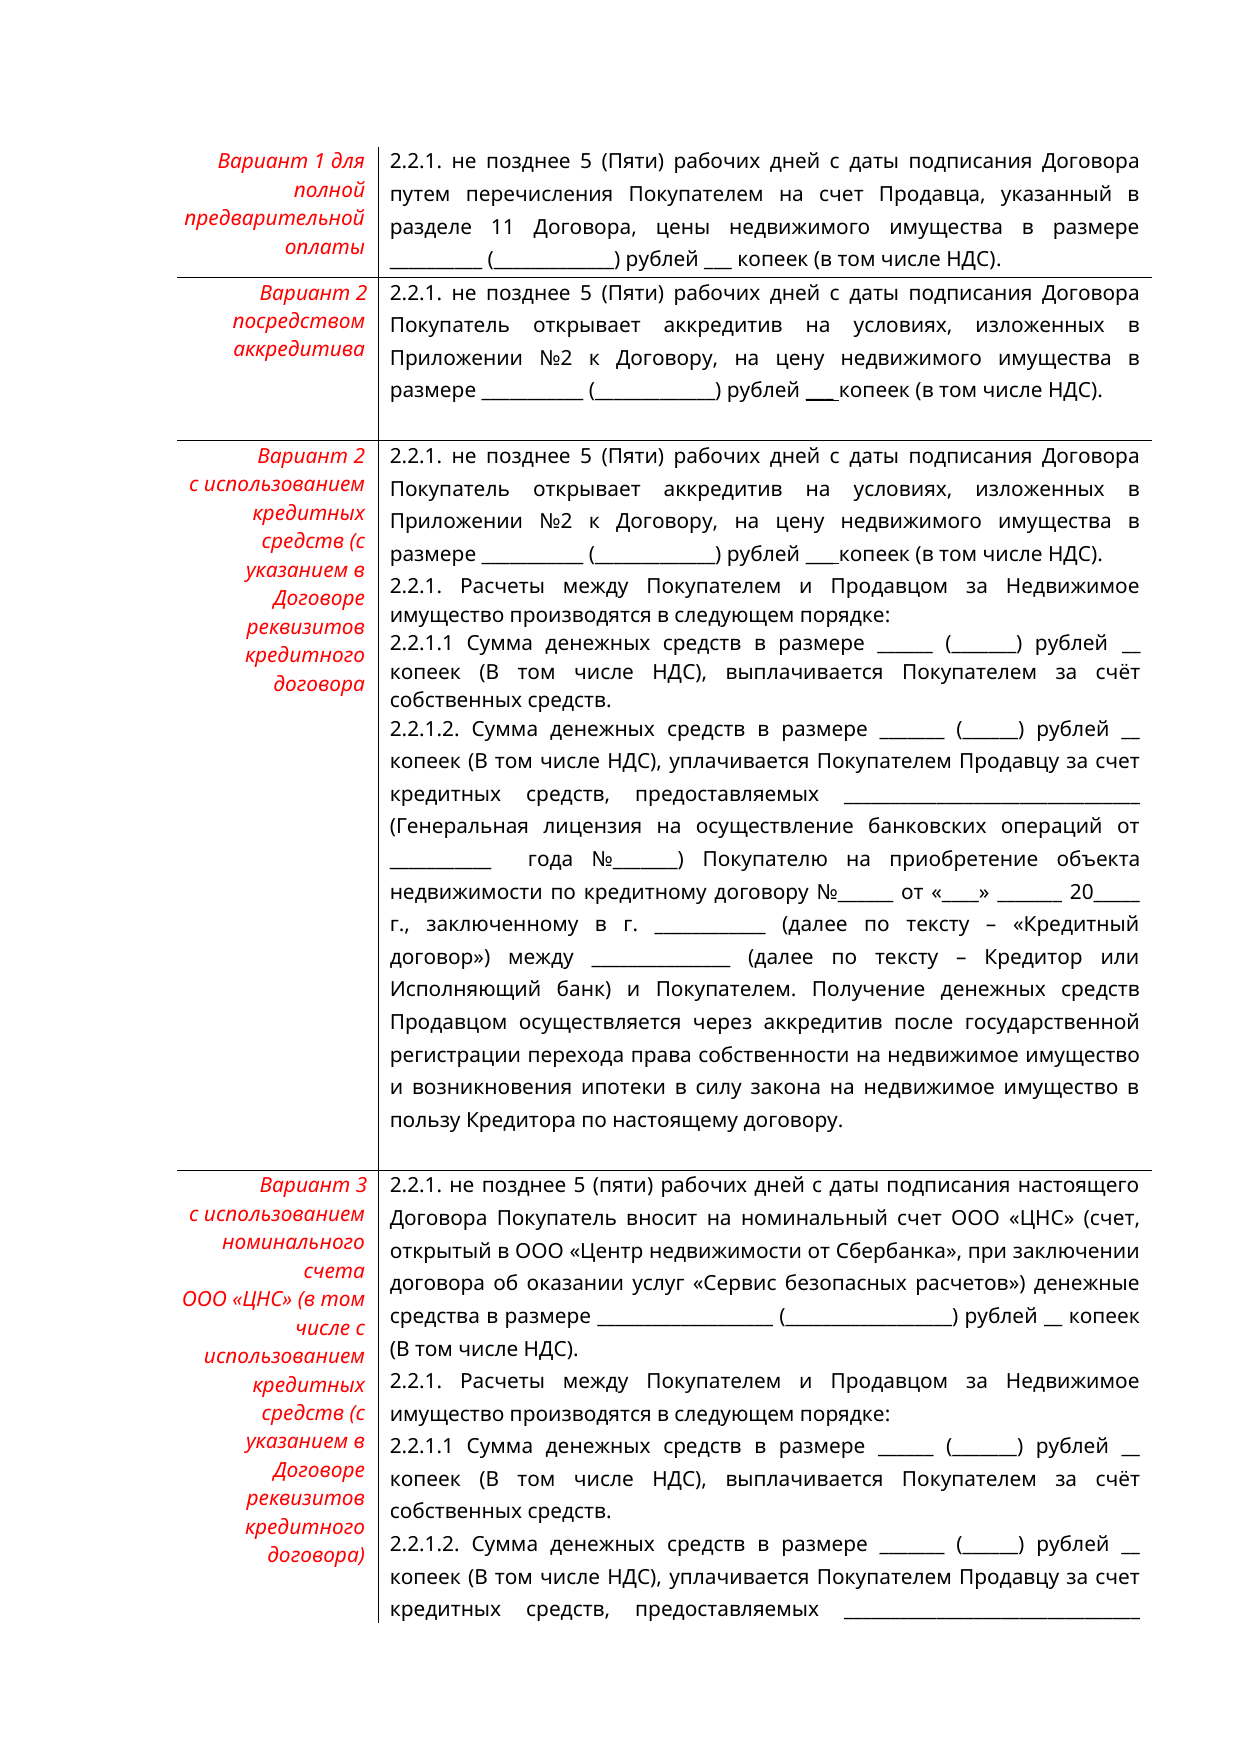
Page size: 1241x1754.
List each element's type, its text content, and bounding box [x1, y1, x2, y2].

table_cell 2.2.1. не позднее 5 (Пяти) рабочих дней с даты подписания Договора Покупатель открывает аккредитив на условиях, изложенных в Приложении №2 к Договору, на цену недвижимого имущества в размере ___________ (_____________) рублей ___ копеек (в том числе НДС). 2.2.1. Расчеты между Покупателем и Продавцом за Недвижимое имущество производятся в следующем порядке: 2.2.1.1 Сумма денежных средств в размере ______ (_______) рублей __ копеек (В том числе НДС), выплачивается Покупателем за счёт собственных средств. 2.2.1.2. Сумма денежных средств в размере _______ (______) рублей __ копеек (В том числе НДС), уплачивается Покупателем Продавцу за счет кредитных средств, предоставляемых ________________________________ (Генеральная лицензия на осуществление банковских операций от ___________ года №_______) Покупателю на приобретение объекта недвижимости по кредитному договору №______ от «____» _______ 20_____ г., заключенному в г. ____________ (далее по тексту – «Кредитный договор») между _______________ (далее по тексту – Кредитор или Исполняющий банк) и Покупателем. Получение денежных средств Продавцом осуществляется через аккредитив после государственной регистрации перехода права собственности на недвижимое имущество и возникновения ипотеки в силу закона на недвижимое имущество в пользу Кредитора по настоящему договору. [379, 441, 1152, 1169]
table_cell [177, 1171, 378, 1623]
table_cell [379, 1171, 1152, 1623]
table_cell Вариант 2 с использованием кредитных средств (с указанием в Договоре реквизитов кредитного договора [177, 441, 378, 1169]
table_header Вариант 1 для полной предварительной оплаты [177, 147, 378, 277]
table_header 2.2.1. не позднее 5 (Пяти) рабочих дней с даты подписания Договора путем перечисления Покупателем на счет Продавца, указанный в разделе 11 Договора, цены недвижимого имущества в размере __________ (_____________) рублей ___ копеек (в том числе НДС). [379, 147, 1152, 277]
table_cell 2.2.1. не позднее 5 (Пяти) рабочих дней с даты подписания Договора Покупатель открывает аккредитив на условиях, изложенных в Приложении №2 к Договору, на цену недвижимого имущества в размере ___________ (_____________) рублей ___ копеек (в том числе НДС). [379, 278, 1152, 440]
table_cell Вариант 2 посредством аккредитива [177, 278, 378, 440]
